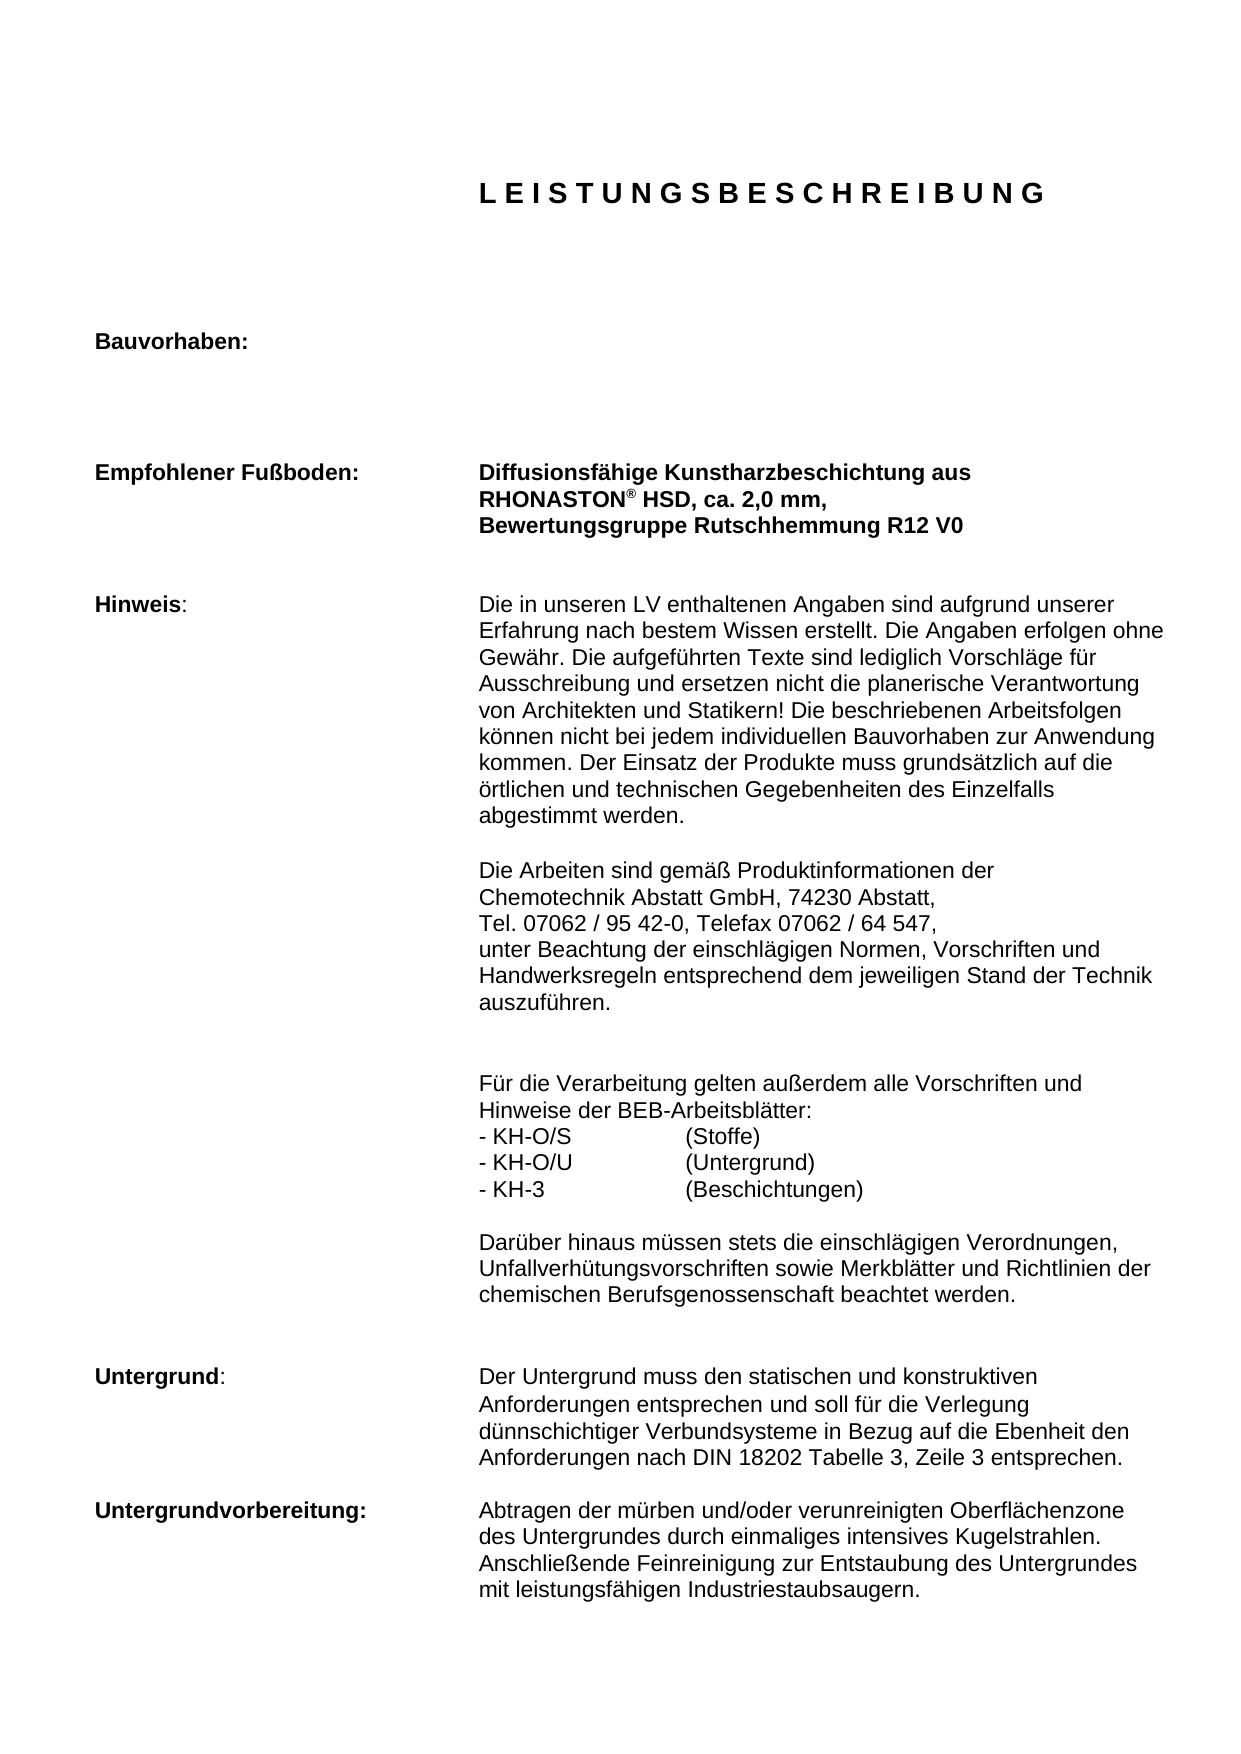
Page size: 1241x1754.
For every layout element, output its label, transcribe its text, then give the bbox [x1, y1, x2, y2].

text Hinweis: Die in unseren LV enthaltenen Angaben sind aufgrund unserer Erfahrung nach bestem Wissen erstellt. Die Angaben erfolgen ohne Gewähr. Die aufgeführten Texte sind lediglich Vorschläge für Ausschreibung und ersetzen nicht die planerische Verantwortung von Architekten und Statikern! Die beschriebenen Arbeitsfolgen können nicht bei jedem individuellen Bauvorhaben zur Anwendung kommen. Der Einsatz der Produkte muss grundsätzlich auf die örtlichen und technischen Gegebenheiten des Einzelfalls abgestimmt werden. [94, 591, 1166, 828]
text Die Arbeiten sind gemäß Produktinformationen der Chemotechnik Abstatt GmbH, 74230 Abstatt, Tel. 07062 / 95 42-0, Telefax 07062 / 64 547, [94, 857, 1166, 936]
text Für die Verarbeitung gelten außerdem alle Vorschriften und Hinweise der BEB-Arbeitsblätter: - KH-O/S (Stoffe) - KH-O/U (Untergrund) - KH-3 (Beschichtungen) Darüber hinaus müssen stets die einschlägigen Verordnungen, Unfallverhütungsvorschriften sowie Merkblätter und Richtlinien der chemischen Berufsgenossenschaft beachtet werden. [94, 1070, 1166, 1336]
text Bauvorhaben: [94, 328, 1166, 354]
text unter Beachtung der einschlägigen Normen, Vorschriften und Handwerksregeln entsprechend dem jeweiligen Stand der Technik auszuführen. [94, 936, 1166, 1015]
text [94, 1497, 1166, 1602]
text Empfohlener Fußboden: Diffusionsfähige Kunstharzbeschichtung aus [94, 459, 1166, 486]
text Untergrund: Der Untergrund muss den statischen und konstruktiven Anforderungen entsprechen und soll für die Verlegung dünnschichtiger Verbundsysteme in Bezug auf die Ebenheit den Anforderungen nach DIN 18202 Tabelle 3, Zeile 3 entsprechen. [94, 1363, 1166, 1470]
text RHONASTON® HSD, ca. 2,0 mm, Bewertungsgruppe Rutschhemmung R12 V0 [94, 486, 1166, 538]
